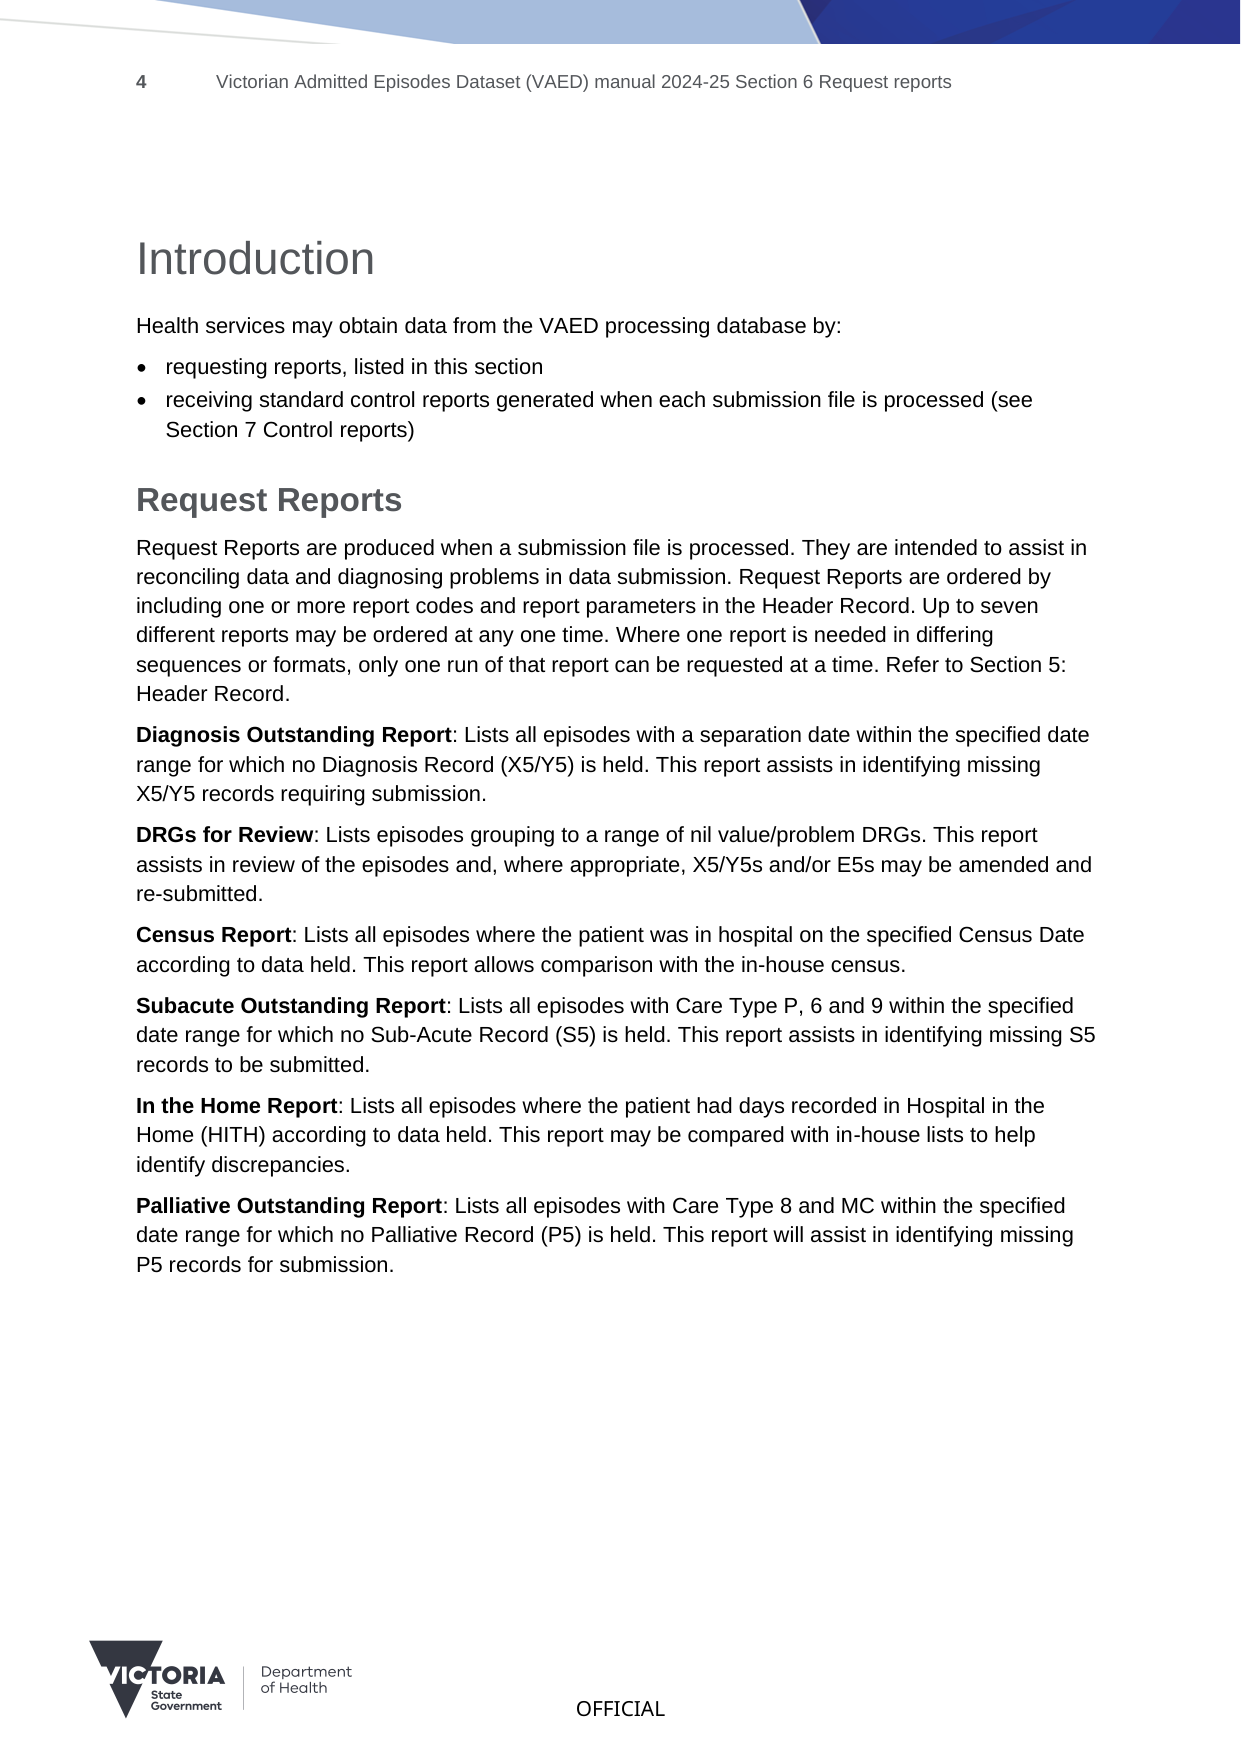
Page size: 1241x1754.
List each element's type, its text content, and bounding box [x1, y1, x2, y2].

text Health services may obtain data from the VAED processing database by: [136, 309, 1104, 338]
picture [0, 0, 1241, 44]
text requesting reports, listed in this section [136, 351, 1104, 380]
text receiving standard control reports generated when each submission file is processed (see Section 7 Control reports) [136, 384, 1104, 442]
text DRGs for Review: Lists episodes grouping to a range of nil value/problem DRGs. This report assists in review of the episodes and, where appropriate, X5/Y5s and/or E5s may be amended and re-submitted. [136, 818, 1104, 906]
text Request Reports are produced when a submission file is processed. They are intended to assist in reconciling data and diagnosing problems in data submission. Request Reports are ordered by including one or more report codes and report parameters in the Header Record. Up to seven different reports may be ordered at any one time. Where one report is needed in differing sequences or formats, only one run of that report can be requested at a time. Refer to Section 5: Header Record. [136, 531, 1104, 706]
picture [0, 1595, 1241, 1754]
text Census Report: Lists all episodes where the patient was in hospital on the specified Census Date according to data held. This report allows comparison with the in-house census. [136, 918, 1104, 977]
text Palliative Outstanding Report: Lists all episodes with Care Type 8 and MC within the specified date range for which no Palliative Record (P5) is held. This report will assist in identifying missing P5 records for submission. [136, 1189, 1104, 1277]
text Subacute Outstanding Report: Lists all episodes with Care Type P, 6 and 9 within the specified date range for which no Sub-Acute Record (S5) is held. This report assists in identifying missing S5 records to be submitted. [136, 989, 1104, 1077]
text Diagnosis Outstanding Report: Lists all episodes with a separation date within the specified date range for which no Diagnosis Record (X5/Y5) is held. This report assists in identifying missing X5/Y5 records requiring submission. [136, 718, 1104, 806]
subtitle Request Reports [136, 480, 1104, 518]
text In the Home Report: Lists all episodes where the patient had days recorded in Hospital in the Home (HITH) according to data held. This report may be compared with in-house lists to help identify discrepancies. [136, 1089, 1104, 1177]
subtitle Introduction [136, 231, 1104, 284]
